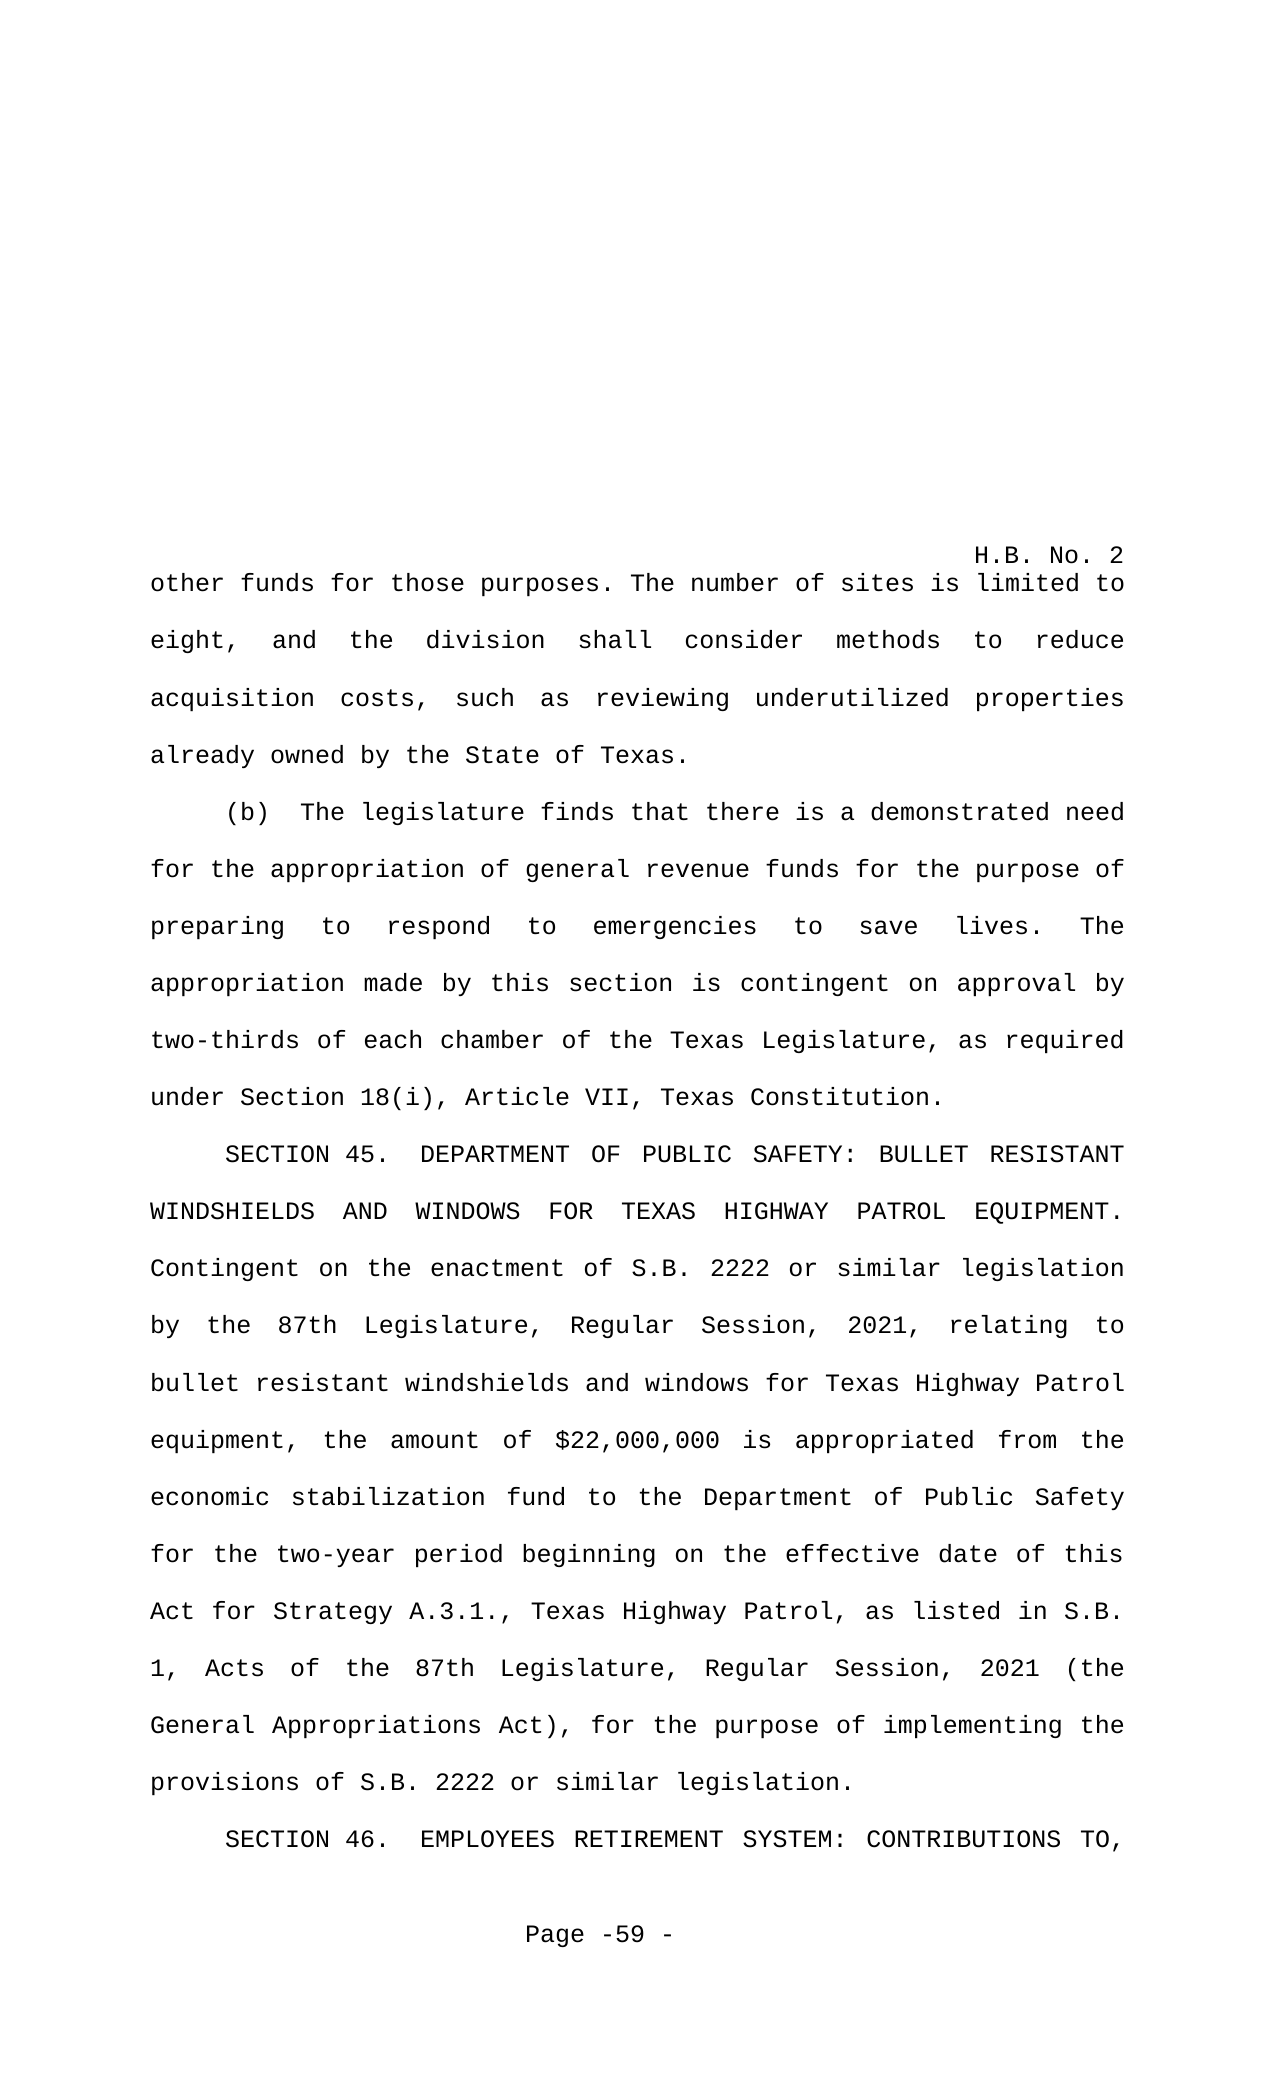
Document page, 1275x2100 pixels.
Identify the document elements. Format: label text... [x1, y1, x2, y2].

text (b) The legislature finds that there is a demonstrated need for the appropriation of general revenue funds for the purpose of preparing to respond to emergencies to save lives. The appropriation made by this section is contingent on approval by two-thirds of each chamber of the Texas Legislature, as required under Section 18(i), Article VII, Texas Constitution. [150, 799, 1125, 1113]
text SECTION 45. DEPARTMENT OF PUBLIC SAFETY: BULLET RESISTANT WINDSHIELDS AND WINDOWS FOR TEXAS HIGHWAY PATROL EQUIPMENT. Contingent on the enactment of S.B. 2222 or similar legislation by the 87th Legislature, Regular Session, 2021, relating to bullet resistant windshields and windows for Texas Highway Patrol equipment, the amount of $22,000,000 is appropriated from the economic stabilization fund to the Department of Public Safety for the two-year period beginning on the effective date of this Act for Strategy A.3.1., Texas Highway Patrol, as listed in S.B. 1, Acts of the 87th Legislature, Regular Session, 2021 (the General Appropriations Act), for the purpose of implementing the provisions of S.B. 2222 or similar legislation. [150, 1142, 1125, 1798]
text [150, 571, 1125, 771]
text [150, 1827, 1125, 1855]
